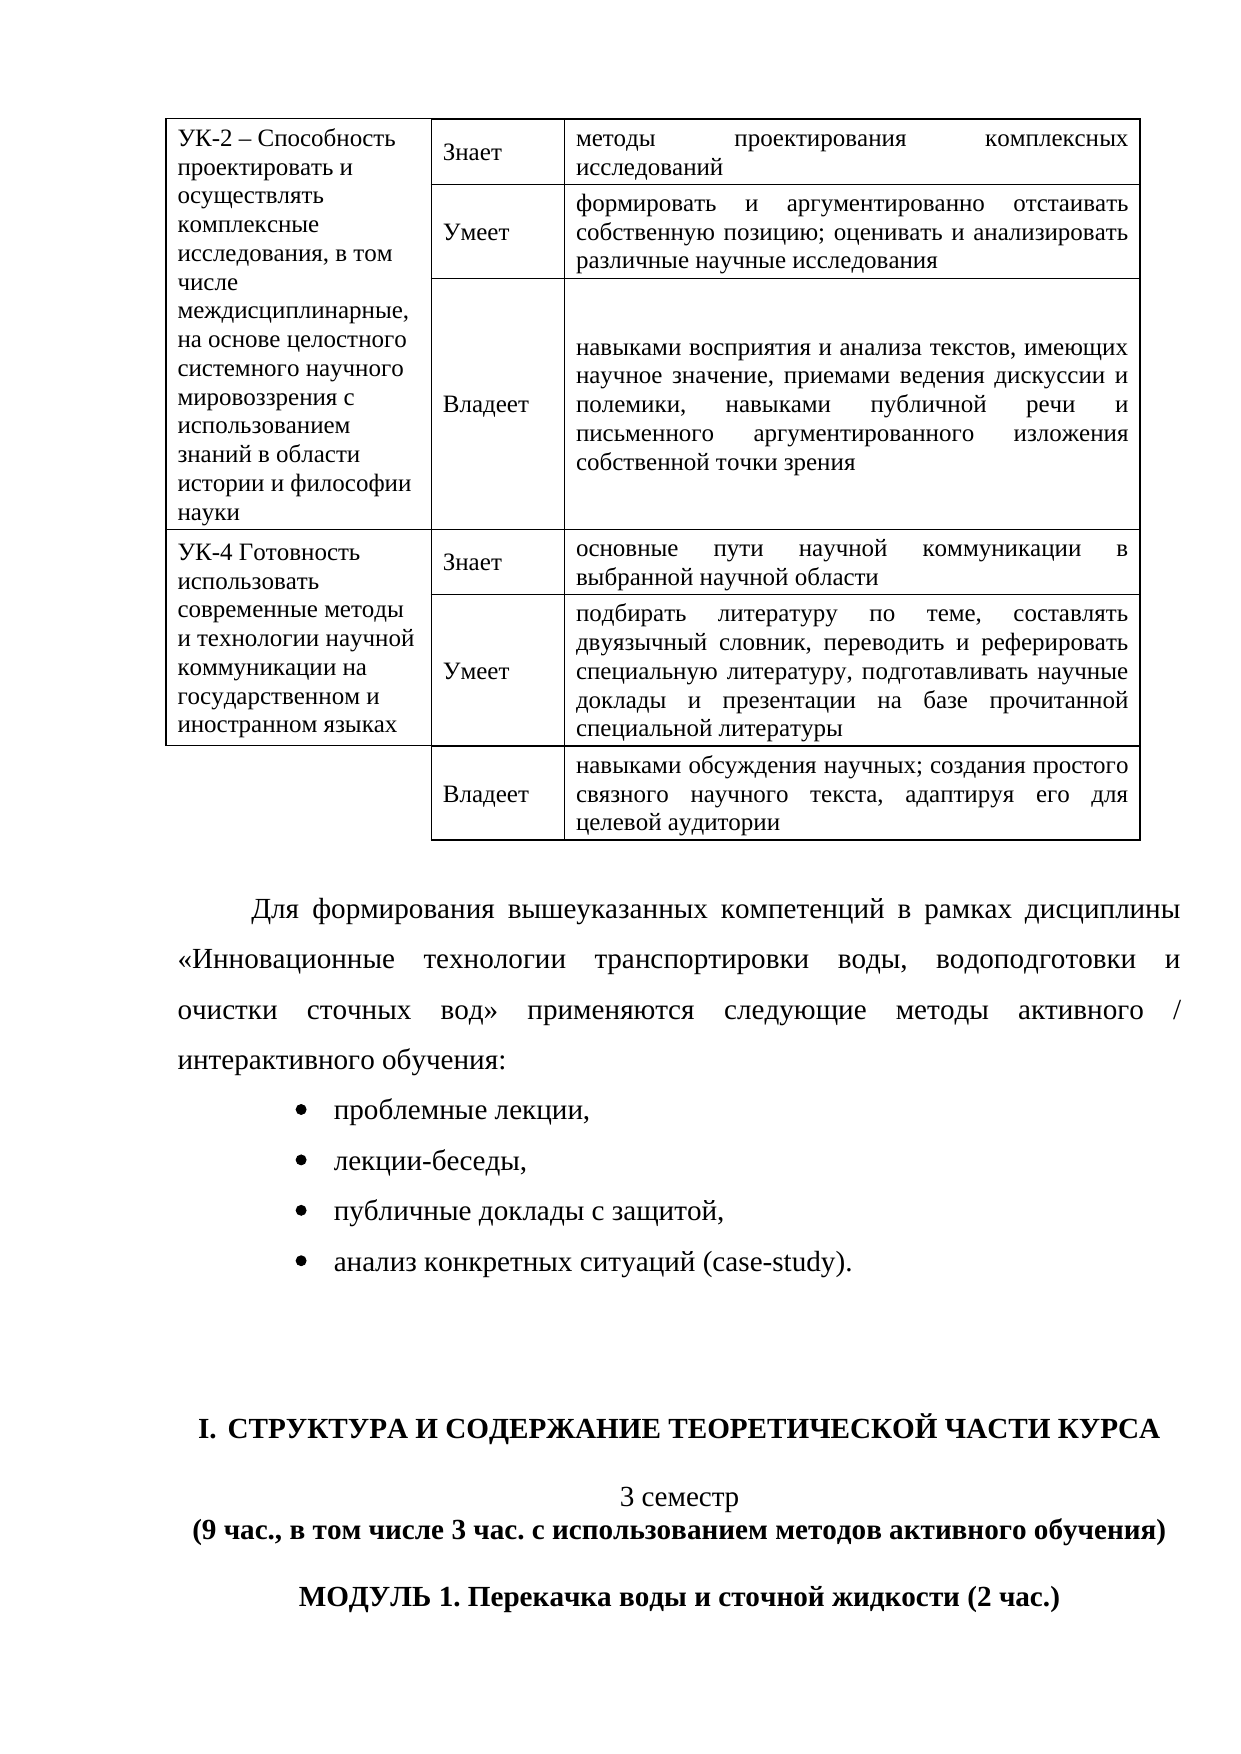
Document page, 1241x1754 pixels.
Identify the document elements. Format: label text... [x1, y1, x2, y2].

table_cell УК-4 Готовность использовать современные методы и технологии научной коммуникации на государственном и иностранном языках [167, 530, 431, 745]
table_cell навыками обсуждения научных; создания простого связного научного текста, адаптируя его для целевой аудитории [565, 747, 1139, 839]
table_cell Умеет [432, 185, 564, 277]
list анализ конкретных ситуаций (case-study). [296, 1244, 1181, 1277]
table_cell УК-2 – Способность проектировать и осуществлять комплексные исследования, в том числе междисциплинарные, на основе целостного системного научного мировоззрения с использованием знаний в области истории и философии науки [167, 119, 431, 528]
text (9 час., в том числе 3 час. с использованием методов активного обучения) [177, 1512, 1181, 1546]
text 3 семестр [177, 1479, 1181, 1512]
table_cell Знает [432, 530, 564, 594]
table_cell навыками восприятия и анализа текстов, имеющих научное значение, приемами ведения дискуссии и полемики, навыками публичной речи и письменного аргументированного изложения собственной точки зрения [565, 279, 1139, 528]
text Для формирования вышеуказанных компетенций в рамках дисциплины «Инновационные технологии транспортировки воды, водоподготовки и очистки сточных вод» применяются следующие методы активного / интерактивного обучения: [177, 891, 1181, 1076]
table_cell методы проектирования комплексных исследований [565, 120, 1139, 183]
list проблемные лекции, [296, 1092, 1181, 1126]
table_cell Владеет [432, 747, 564, 839]
list публичные доклады с защитой, [296, 1193, 1181, 1227]
table_cell основные пути научной коммуникации в выбранной научной области [565, 530, 1139, 594]
table_cell формировать и аргументированно отстаивать собственную позицию; оценивать и анализировать различные научные исследования [565, 185, 1139, 277]
table_cell Владеет [432, 279, 564, 528]
table_cell подбирать литературу по теме, составлять двуязычный словник, переводить и реферировать специальную литературу, подготавливать научные доклады и презентации на базе прочитанной специальной литературы [565, 595, 1139, 745]
list СТРУКТУРА И содержание теоретической части курса [177, 1412, 1181, 1445]
table_cell Знает [432, 120, 564, 183]
table_cell Умеет [432, 595, 564, 745]
text Модуль 1. Перекачка воды и сточной жидкости (2 час.) [177, 1579, 1181, 1613]
list лекции-беседы, [296, 1143, 1181, 1177]
